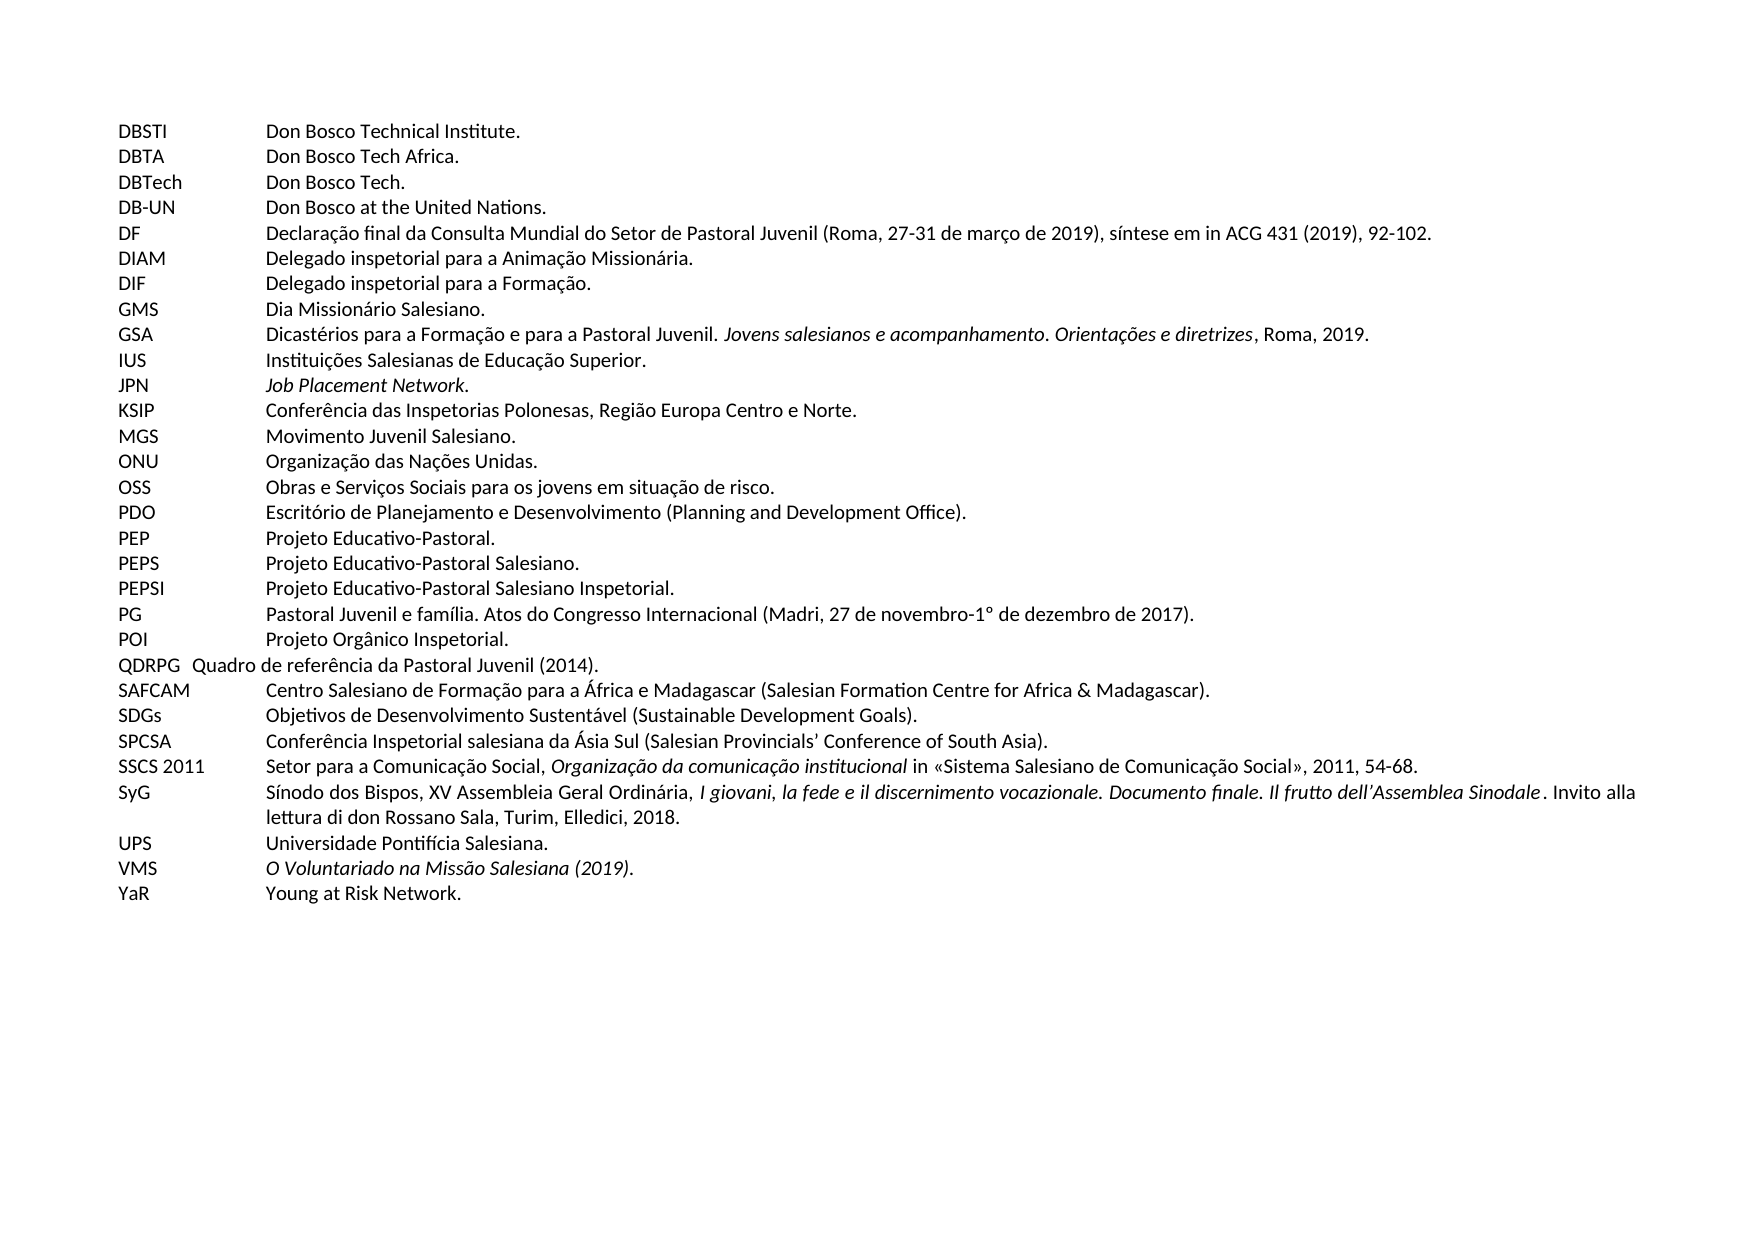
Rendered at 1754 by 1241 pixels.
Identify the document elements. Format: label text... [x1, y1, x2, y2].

text PG Pastoral Juvenil e família. Atos do Congresso Internacional (Madri, 27 de novembro-1º de dezembro de 2017). [118, 601, 1636, 626]
text PEP Projeto Educativo-Pastoral. [118, 525, 1636, 550]
text IUS Instituições Salesianas de Educação Superior. [118, 347, 1636, 372]
text PDO Escritório de Planejamento e Desenvolvimento (Planning and Development Office). [118, 499, 1636, 525]
text DIF Delegado inspetorial para a Formação. [118, 271, 1636, 296]
text DBTech Don Bosco Tech. [118, 169, 1636, 194]
text QDRPG Quadro de referência da Pastoral Juvenil (2014). [118, 652, 1636, 677]
text SAFCAM Centro Salesiano de Formação para a África e Madagascar (Salesian Formation Centre for Africa & Madagascar). [118, 677, 1636, 703]
text ONU Organização das Nações Unidas. [118, 448, 1636, 474]
text UPS Universidade Pontifícia Salesiana. [118, 830, 1636, 855]
text DBSTI Don Bosco Technical Institute. [118, 118, 1636, 143]
text KSIP Conferência das Inspetorias Polonesas, Região Europa Centro e Norte. [118, 398, 1636, 423]
text OSS Obras e Serviços Sociais para os jovens em situação de risco. [118, 474, 1636, 499]
text DF Declaração final da Consulta Mundial do Setor de Pastoral Juvenil (Roma, 27-31 de março de 2019), síntese em in ACG 431 (2019), 92-102. [118, 220, 1636, 245]
text POI Projeto Orgânico Inspetorial. [118, 626, 1636, 652]
text SDGs Objetivos de Desenvolvimento Sustentável (Sustainable Development Goals). [118, 703, 1636, 728]
text JPN Job Placement Network. [118, 372, 1636, 398]
text DB-UN Don Bosco at the United Nations. [118, 194, 1636, 220]
text GMS Dia Missionário Salesiano. [118, 296, 1636, 321]
text SSCS 2011 Setor para a Comunicação Social, Organização da comunicação institucional in «Sistema Salesiano de Comunicação Social», 2011, 54-68. [118, 753, 1636, 779]
text PEPSI Projeto Educativo-Pastoral Salesiano Inspetorial. [118, 576, 1636, 601]
text DIAM Delegado inspetorial para a Animação Missionária. [118, 245, 1636, 271]
text DBTA Don Bosco Tech Africa. [118, 143, 1636, 169]
text YaR Young at Risk Network. [118, 881, 1636, 906]
text MGS Movimento Juvenil Salesiano. [118, 423, 1636, 448]
text GSA Dicastérios para a Formação e para a Pastoral Juvenil. Jovens salesianos e acompanhamento. Orientações e diretrizes, Roma, 2019. [118, 321, 1636, 347]
text SPCSA Conferência Inspetorial salesiana da Ásia Sul (Salesian Provincials’ Conference of South Asia). [118, 728, 1636, 753]
text PEPS Projeto Educativo-Pastoral Salesiano. [118, 550, 1636, 576]
text SyG Sínodo dos Bispos, XV Assembleia Geral Ordinária, I giovani, la fede e il discernimento vocazionale. Documento finale. Il frutto dell’Assemblea Sinodale. Invito alla lettura di don Rossano Sala, Turim, Elledici, 2018. [118, 779, 1636, 830]
text VMS O Voluntariado na Missão Salesiana (2019). [118, 855, 1636, 881]
